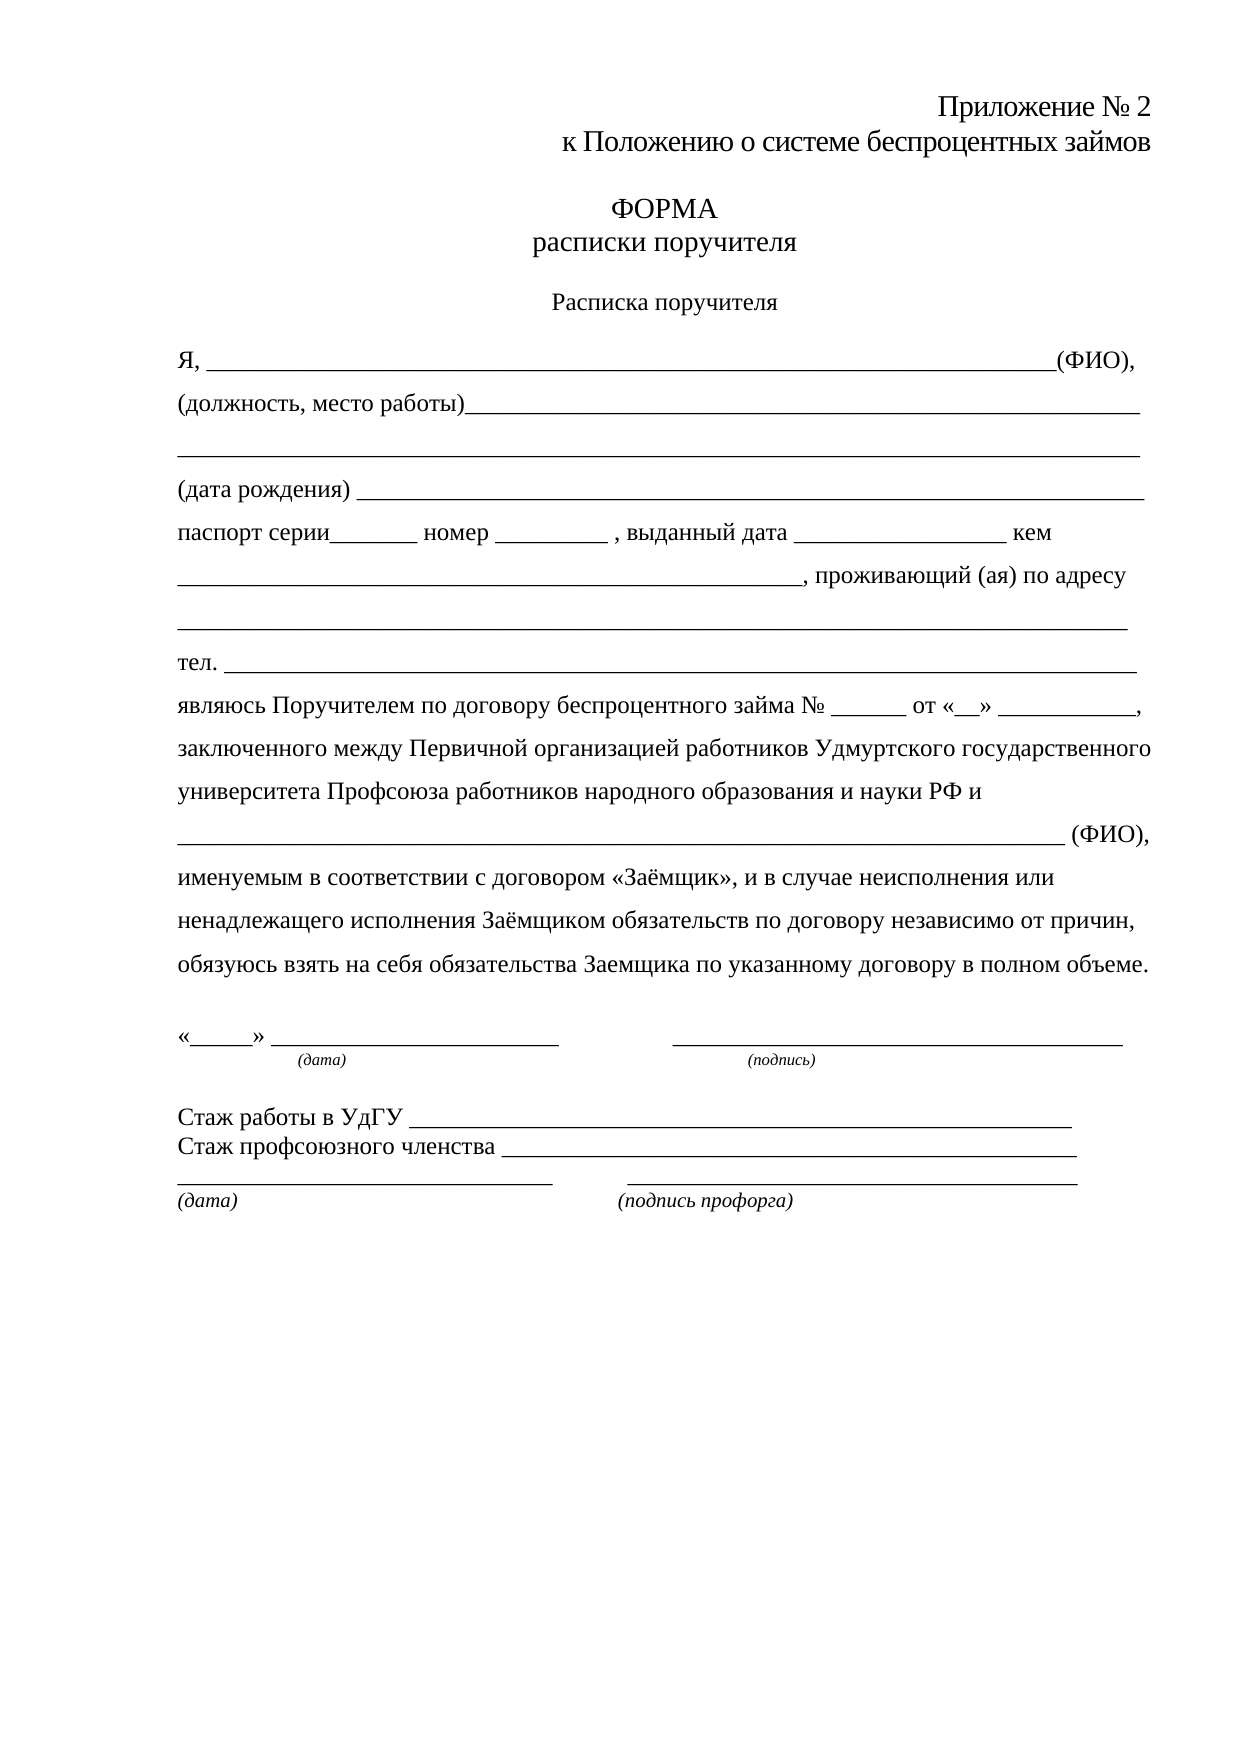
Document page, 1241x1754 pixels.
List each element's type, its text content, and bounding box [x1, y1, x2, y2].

list ______________________________ ____________________________________ [177, 1159, 1152, 1188]
list Расписка поручителя [177, 287, 1152, 316]
list (дата) (подпись профорга) [177, 1188, 1152, 1212]
list Стаж работы в УдГУ _____________________________________________________ [177, 1102, 1152, 1131]
list Я, ____________________________________________________________________(ФИО), (должность, место работы)______________________________________________________ _____________________________________________________________________________ (дата рождения) _______________________________________________________________ паспорт серии_______ номер _________ , выданный дата _________________ кем __________________________________________________, проживающий (ая) по адресу ____________________________________________________________________________ тел. _________________________________________________________________________ являюсь Поручителем по договору беспроцентного займа № ______ от «__» ___________, заключенного между Первичной организацией работников Удмуртского государственного университета Профсоюза работников народного образования и науки РФ и _______________________________________________________________________ (ФИО), именуемым в соответствии с договором «Заёмщик», и в случае неисполнения или ненадлежащего исполнения Заёмщиком обязательств по договору независимо от причин, обязуюсь взять на себя обязательства Заемщика по указанному договору в полном объеме. [177, 345, 1152, 977]
list «_____» _______________________ ____________________________________ [177, 1021, 1152, 1049]
list (дата) (подпись) [252, 1049, 1152, 1068]
list Приложение № 2 к Положению о системе беспроцентных займов [177, 89, 1152, 158]
list ФОРМА расписки поручителя [177, 192, 1152, 259]
list Стаж профсоюзного членства ______________________________________________ [177, 1131, 1152, 1159]
